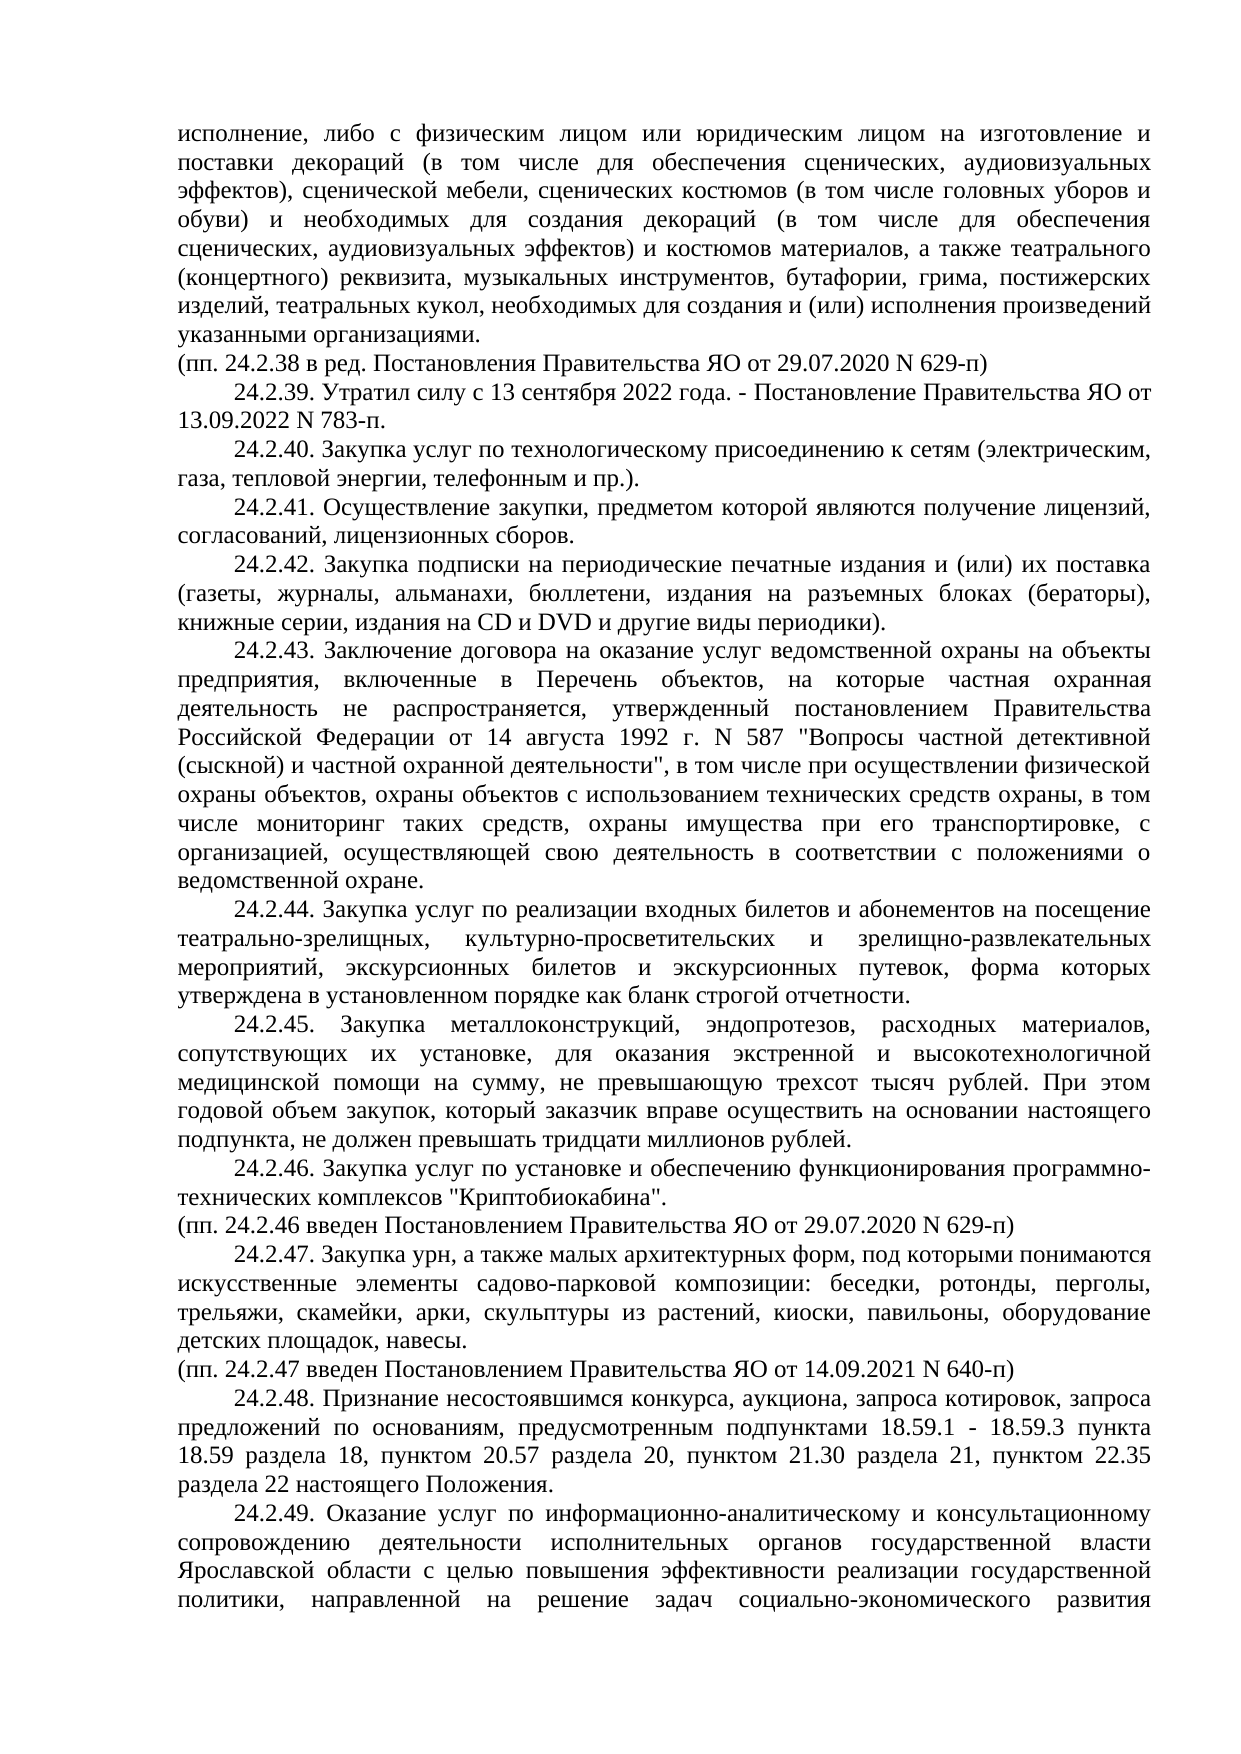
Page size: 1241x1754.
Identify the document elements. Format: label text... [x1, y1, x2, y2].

title (пп. 24.2.38 в ред. Постановления Правительства ЯО от 29.07.2020 N 629-п) [177, 348, 1152, 377]
title 24.2.42. Закупка подписки на периодические печатные издания и (или) их поставка (газеты, журналы, альманахи, бюллетени, издания на разъемных блоках (бераторы), книжные серии, издания на CD и DVD и другие виды периодики). [177, 549, 1152, 636]
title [177, 1498, 1152, 1613]
title 24.2.40. Закупка услуг по технологическому присоединению к сетям (электрическим, газа, тепловой энергии, телефонным и пр.). [177, 434, 1152, 492]
title 24.2.45. Закупка металлоконструкций, эндопротезов, расходных материалов, сопутствующих их установке, для оказания экстренной и высокотехнологичной медицинской помощи на сумму, не превышающую трехсот тысяч рублей. При этом годовой объем закупок, который заказчик вправе осуществить на основании настоящего подпункта, не должен превышать тридцати миллионов рублей. [177, 1009, 1152, 1153]
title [177, 118, 1152, 348]
title 24.2.44. Закупка услуг по реализации входных билетов и абонементов на посещение театрально-зрелищных, культурно-просветительских и зрелищно-развлекательных мероприятий, экскурсионных билетов и экскурсионных путевок, форма которых утверждена в установленном порядке как бланк строгой отчетности. [177, 894, 1152, 1009]
title (пп. 24.2.46 введен Постановлением Правительства ЯО от 29.07.2020 N 629-п) [177, 1211, 1152, 1239]
title 24.2.48. Признание несостоявшимся конкурса, аукциона, запроса котировок, запроса предложений по основаниям, предусмотренным подпунктами 18.59.1 - 18.59.3 пункта 18.59 раздела 18, пунктом 20.57 раздела 20, пунктом 21.30 раздела 21, пунктом 22.35 раздела 22 настоящего Положения. [177, 1383, 1152, 1498]
title 24.2.41. Осуществление закупки, предметом которой являются получение лицензий, согласований, лицензионных сборов. [177, 492, 1152, 549]
title 24.2.43. Заключение договора на оказание услуг ведомственной охраны на объекты предприятия, включенные в Перечень объектов, на которые частная охранная деятельность не распространяется, утвержденный постановлением Правительства Российской Федерации от 14 августа 1992 г. N 587 "Вопросы частной детективной (сыскной) и частной охранной деятельности", в том числе при осуществлении физической охраны объектов, охраны объектов с использованием технических средств охраны, в том числе мониторинг таких средств, охраны имущества при его транспортировке, с организацией, осуществляющей свою деятельность в соответствии с положениями о ведомственной охране. [177, 636, 1152, 894]
title 24.2.47. Закупка урн, а также малых архитектурных форм, под которыми понимаются искусственные элементы садово-парковой композиции: беседки, ротонды, перголы, трельяжи, скамейки, арки, скульптуры из растений, киоски, павильоны, оборудование детских площадок, навесы. [177, 1239, 1152, 1354]
title (пп. 24.2.47 введен Постановлением Правительства ЯО от 14.09.2021 N 640-п) [177, 1354, 1152, 1383]
title 24.2.46. Закупка услуг по установке и обеспечению функционирования программно-технических комплексов "Криптобиокабина". [177, 1153, 1152, 1211]
title 24.2.39. Утратил силу с 13 сентября 2022 года. - Постановление Правительства ЯО от 13.09.2022 N 783-п. [177, 377, 1152, 434]
